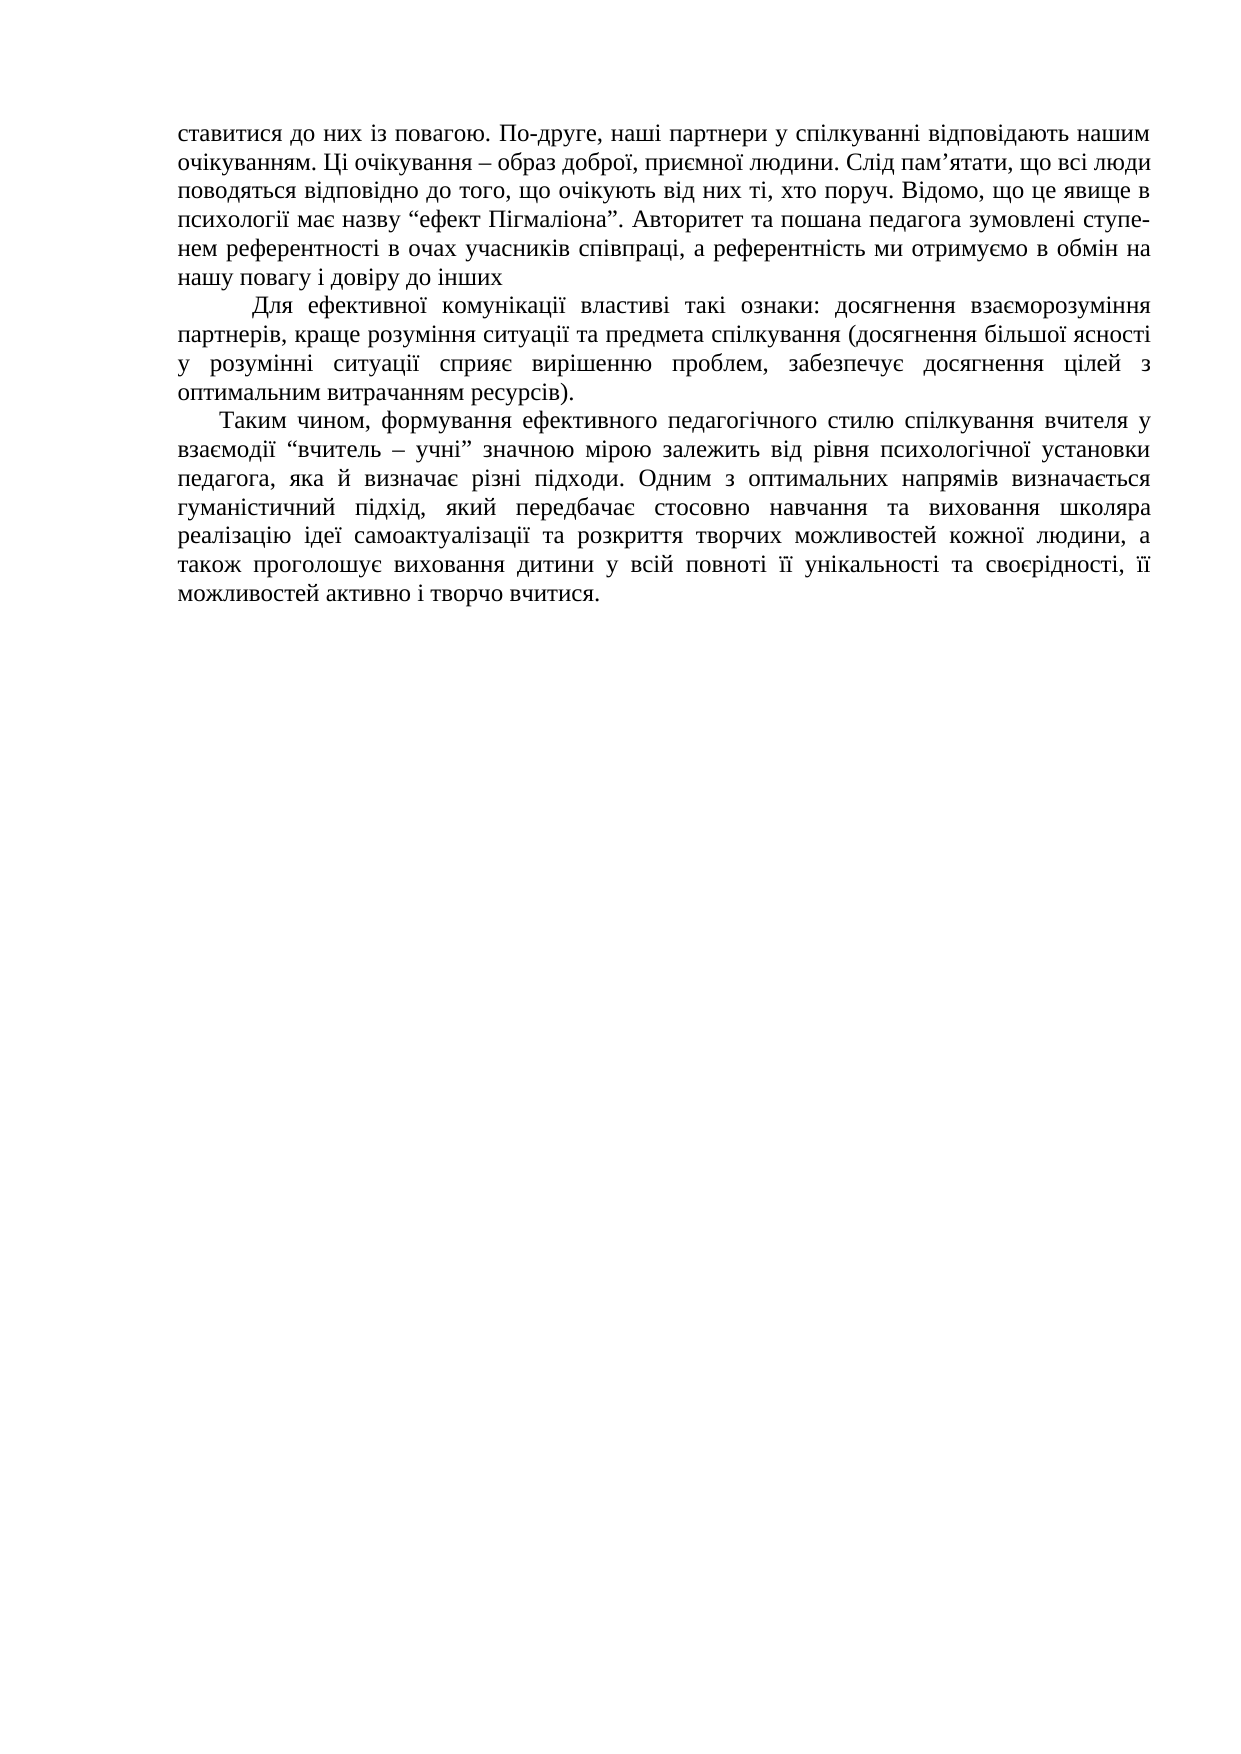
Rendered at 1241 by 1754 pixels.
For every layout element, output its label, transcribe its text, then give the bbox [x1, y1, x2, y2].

text Для ефективної комунікації властиві такі ознаки: досягнення взаєморозуміння партнерів, краще розуміння ситуації та предмета спілкування (досягнення більшої ясності у розумінні ситуації сприяє вирішенню проблем, забезпечує досягнення цілей з оптимальним витрачанням ресурсів). [177, 291, 1152, 406]
text Таким чином, формування ефективного педагогічного стилю спілкування вчителя у взаємодії “вчитель – учні” значною мірою залежить від рівня психологічної установки педагога, яка й визначає різні підходи. Одним з оптимальних напрямів визначається гуманістичний підхід, який передбачає стосовно навчання та виховання школяра реалізацію ідеї самоактуалізації та розкриття творчих можливостей кожної людини, а також проголошує виховання дитини у всій повноті її унікальності та своєрідності, її можливостей активно і творчо вчитися. [177, 406, 1152, 607]
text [177, 118, 1152, 291]
